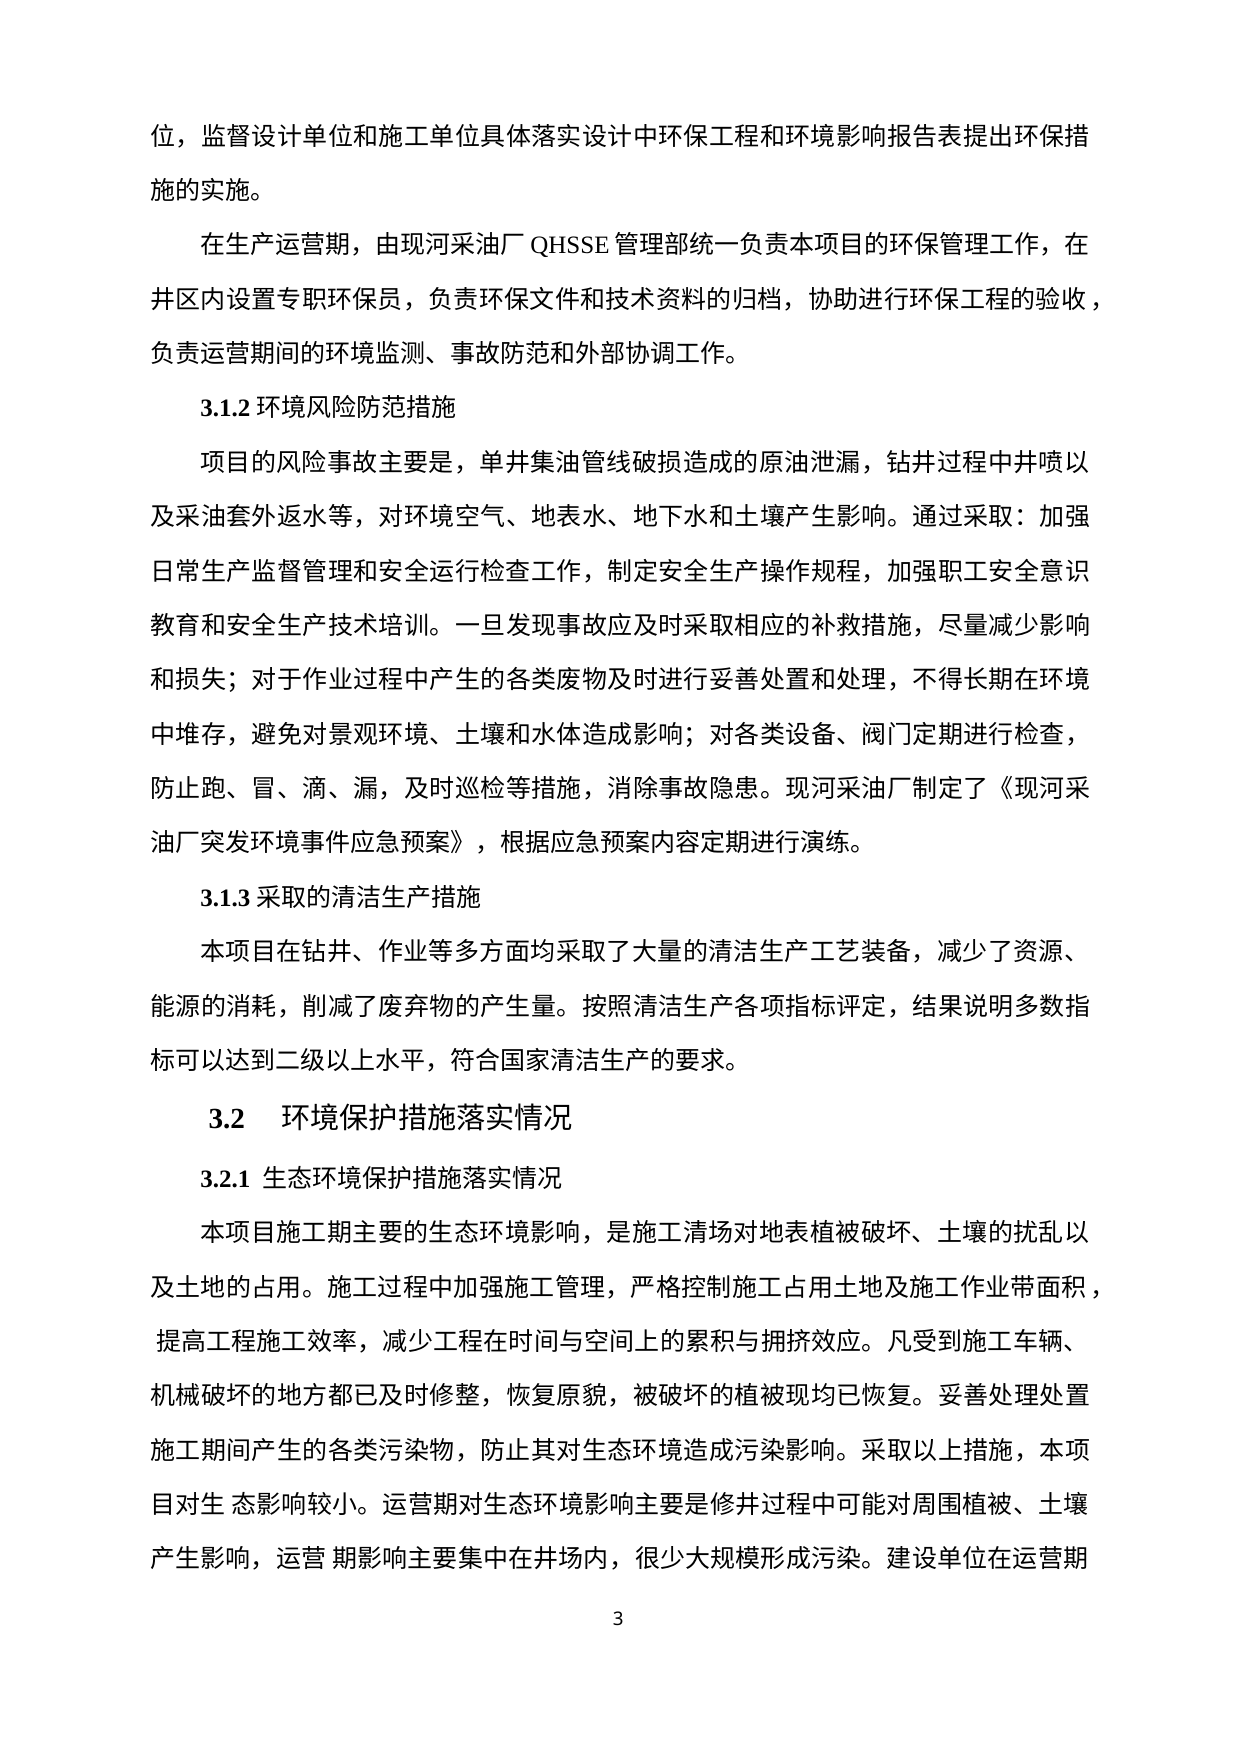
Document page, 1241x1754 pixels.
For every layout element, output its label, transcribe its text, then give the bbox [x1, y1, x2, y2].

text 3.1.3 采取的清洁生产措施 [150, 877, 1090, 913]
text 项目的风险事故主要是，单井集油管线破损造成的原油泄漏，钻井过程中井喷以及采油套外返水等，对环境空气、地表水、地下水和土壤产生影响。通过采取：加强日常生产监督管理和安全运行检查工作，制定安全生产操作规程，加强职工安全意识教育和安全生产技术培训。一旦发现事故应及时采取相应的补救措施，尽量减少影响和损失；对于作业过程中产生的各类废物及时进行妥善处置和处理，不得长期在环境中堆存，避免对景观环境、土壤和水体造成影响；对各类设备、阀门定期进行检查，防止跑、冒、滴、漏，及时巡检等措施，消除事故隐患。现河采油厂制定了《现河采油厂突发环境事件应急预案》，根据应急预案内容定期进行演练。 [150, 442, 1090, 859]
text 本项目在钻井、作业等多方面均采取了大量的清洁生产工艺装备，减少了资源、能源的消耗，削减了废弃物的产生量。按照清洁生产各项指标评定，结果说明多数指标可以达到二级以上水平，符合国家清洁生产的要求。 [150, 932, 1090, 1077]
text 在生产运营期，由现河采油厂QHSSE管理部统一负责本项目的环保管理工作，在井区内设置专职环保员，负责环保文件和技术资料的归档，协助进行环保工程的验收，负责运营期间的环境监测、事故防范和外部协调工作。 [150, 225, 1090, 370]
subtitle 环境保护措施落实情况 [150, 1095, 1090, 1137]
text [150, 1213, 1090, 1575]
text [150, 116, 1090, 207]
text 3.2.1 生态环境保护措施落实情况 [150, 1158, 1090, 1194]
text 3.1.2 环境风险防范措施 [150, 388, 1090, 424]
